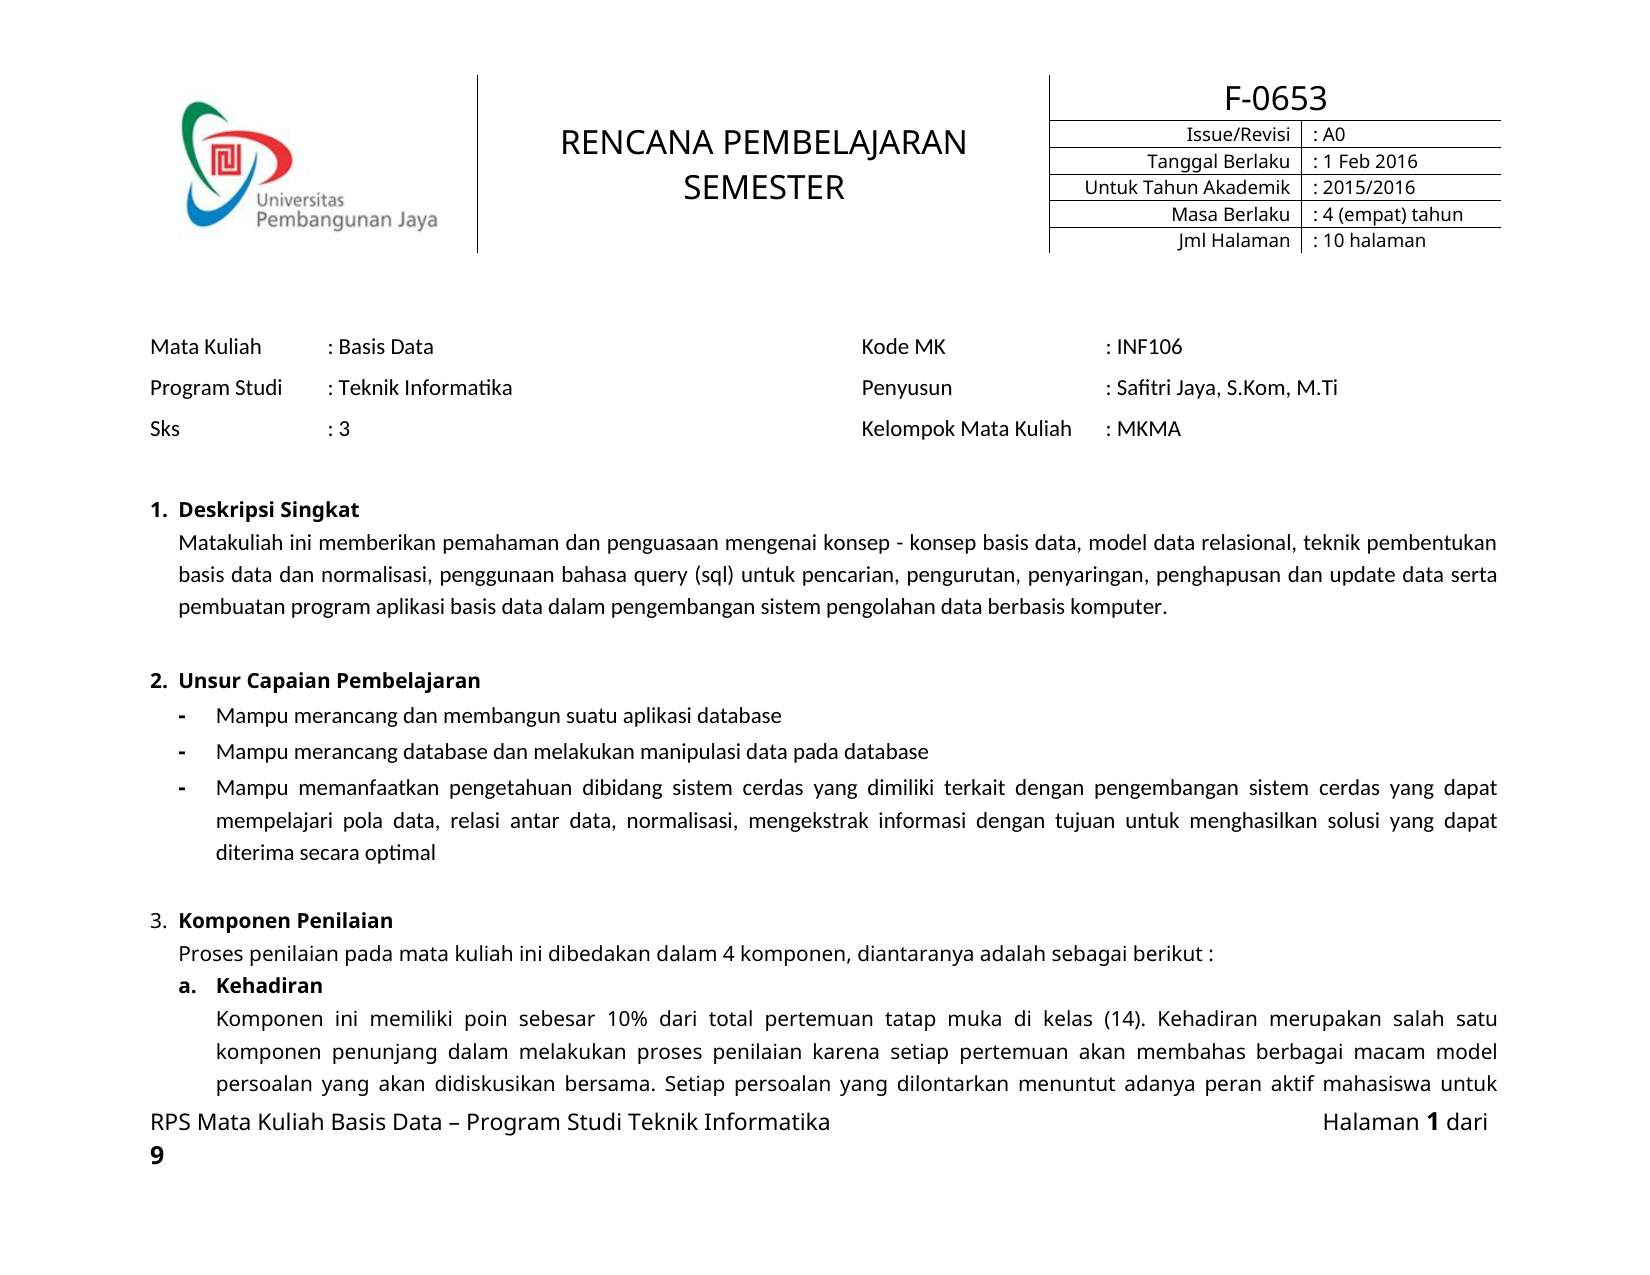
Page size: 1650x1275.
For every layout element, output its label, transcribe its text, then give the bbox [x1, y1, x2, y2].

table_cell : Safitri Jaya, S.Kom, M.Ti [1094, 373, 1525, 414]
table_cell Kelompok Mata Kuliah [850, 415, 1094, 456]
table_cell : A0 [1302, 121, 1501, 147]
list Deskripsi Singkat [150, 495, 1500, 523]
list Mampu merancang dan membangun suatu aplikasi database [178, 699, 1500, 730]
table_header F-0653 [1050, 75, 1501, 120]
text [216, 1004, 1500, 1098]
table_header RENCANA PEMBELAJARAN SEMESTER [478, 75, 1049, 253]
table_cell : 10 halaman [1302, 228, 1501, 253]
table_cell : 3 [316, 415, 850, 456]
table_header : INF106 [1094, 332, 1525, 373]
list Komponen Penilaian [150, 906, 1500, 935]
text Matakuliah ini memberikan pemahaman dan penguasaan mengenai konsep - konsep basis data, model data relasional, teknik pembentukan basis data dan normalisasi, penggunaan bahasa query (sql) untuk pencarian, pengurutan, penyaringan, penghapusan dan update data serta pembuatan program aplikasi basis data dalam pengembangan sistem pengolahan data berbasis komputer. [178, 528, 1500, 620]
list Kehadiran [178, 972, 1500, 1000]
table_header : Basis Data [316, 332, 850, 373]
table_cell Tanggal Berlaku [1050, 148, 1301, 173]
table_header Mata Kuliah [139, 332, 316, 373]
table_cell Untuk Tahun Akademik [1050, 175, 1301, 200]
table_cell : 4 (empat) tahun [1302, 201, 1501, 227]
table_header Kode MK [850, 332, 1094, 373]
table_cell : MKMA [1094, 415, 1525, 456]
table_cell : 1 Feb 2016 [1302, 148, 1501, 173]
table_cell Program Studi [139, 373, 316, 414]
list Unsur Capaian Pembelajaran [150, 666, 1500, 695]
text Proses penilaian pada mata kuliah ini dibedakan dalam 4 komponen, diantaranya adalah sebagai berikut : [178, 939, 1500, 967]
list Mampu memanfaatkan pengetahuan dibidang sistem cerdas yang dimiliki terkait dengan pengembangan sistem cerdas yang dapat mempelajari pola data, relasi antar data, normalisasi, mengekstrak informasi dengan tujuan untuk menghasilkan solusi yang dapat diterima secara optimal [178, 771, 1500, 866]
table_cell Issue/Revisi [1050, 121, 1301, 147]
table_cell Penyusun [850, 373, 1094, 414]
table_cell Jml Halaman [1050, 228, 1301, 253]
list Mampu merancang database dan melakukan manipulasi data pada database [178, 735, 1500, 766]
table_header [113, 75, 477, 253]
table_cell : Teknik Informatika [316, 373, 850, 414]
table_cell Sks [139, 415, 316, 456]
picture [143, 87, 448, 242]
table_cell Masa Berlaku [1050, 201, 1301, 227]
table_cell : 2015/2016 [1302, 175, 1501, 200]
